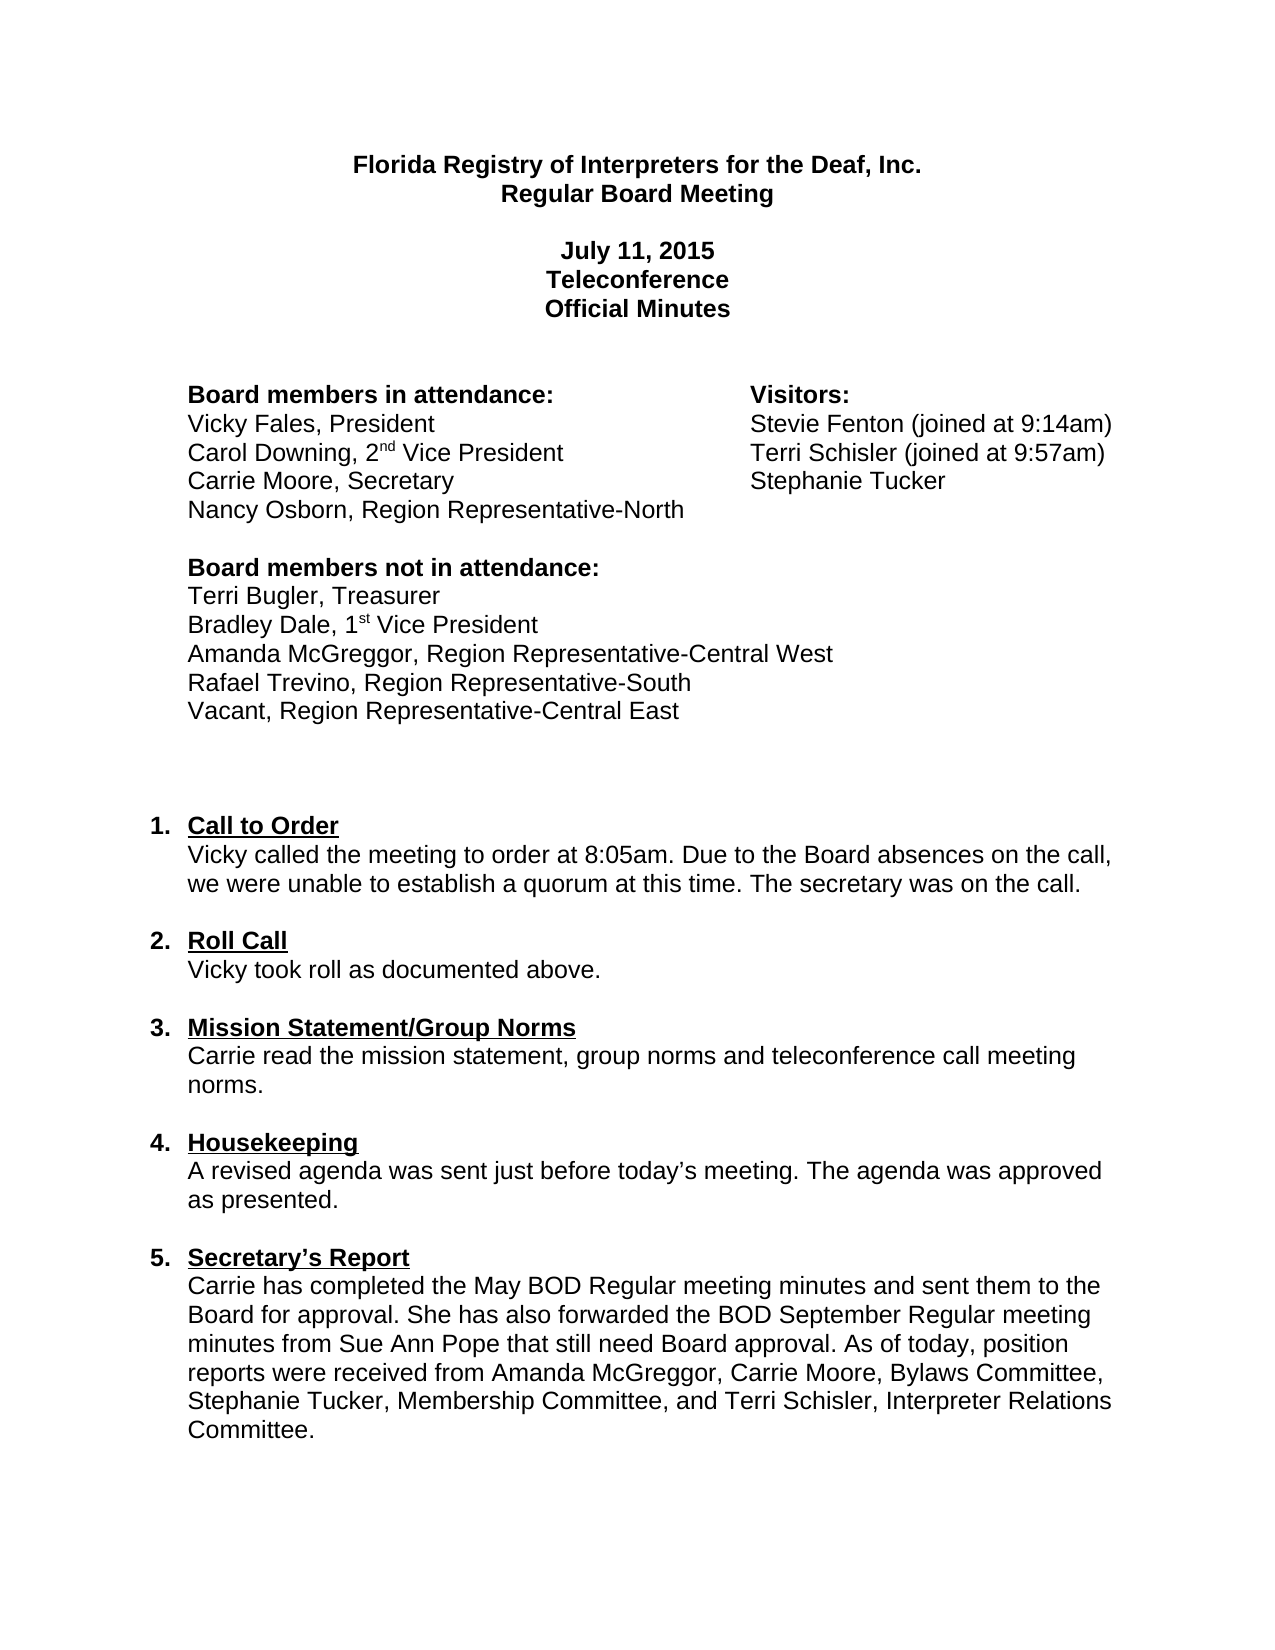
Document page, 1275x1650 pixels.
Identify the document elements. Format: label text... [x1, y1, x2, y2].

text Terri Bugler, Treasurer [187, 581, 1125, 610]
list A revised agenda was sent just before today’s meeting. The agenda was approved as presented. [187, 1156, 1125, 1214]
text Board members not in attendance: [187, 552, 1125, 581]
text Carrie Moore, Secretary Stephanie Tucker [187, 466, 1125, 495]
list Secretary’s Report [150, 1242, 1125, 1271]
text Regular Board Meeting [150, 179, 1125, 207]
list Vicky called the meeting to order at 8:05am. Due to the Board absences on the call, we were unable to establish a quorum at this time. The secretary was on the call. [187, 840, 1125, 897]
text Official Minutes [150, 294, 1125, 322]
list Mission Statement/Group Norms [150, 1012, 1125, 1041]
text Carol Downing, 2nd Vice President Terri Schisler (joined at 9:57am) [187, 437, 1125, 466]
text Teleconference [150, 265, 1125, 294]
text July 11, 2015 [150, 236, 1125, 265]
text Vacant, Region Representative-Central East [187, 696, 1125, 725]
text Board members in attendance: Visitors: [187, 380, 1125, 409]
list Carrie read the mission statement, group norms and teleconference call meeting norms. [187, 1041, 1125, 1099]
text Florida Registry of Interpreters for the Deaf, Inc. [150, 150, 1125, 179]
list Vicky took roll as documented above. [187, 955, 1125, 984]
list Roll Call [150, 926, 1125, 955]
list Housekeeping [150, 1127, 1125, 1156]
text Amanda McGreggor, Region Representative-Central West [187, 639, 1125, 667]
list Carrie has completed the May BOD Regular meeting minutes and sent them to the Board for approval. She has also forwarded the BOD September Regular meeting minutes from Sue Ann Pope that still need Board approval. As of today, position reports were received from Amanda McGreggor, Carrie Moore, Bylaws Committee, Stephanie Tucker, Membership Committee, and Terri Schisler, Interpreter Relations Committee. [187, 1271, 1125, 1444]
text Bradley Dale, 1st Vice President [187, 610, 1125, 639]
text Rafael Trevino, Region Representative-South [187, 667, 1125, 696]
text Nancy Osborn, Region Representative-North [187, 495, 1125, 524]
text Vicky Fales, President Stevie Fenton (joined at 9:14am) [187, 409, 1125, 437]
list Call to Order [150, 811, 1125, 840]
